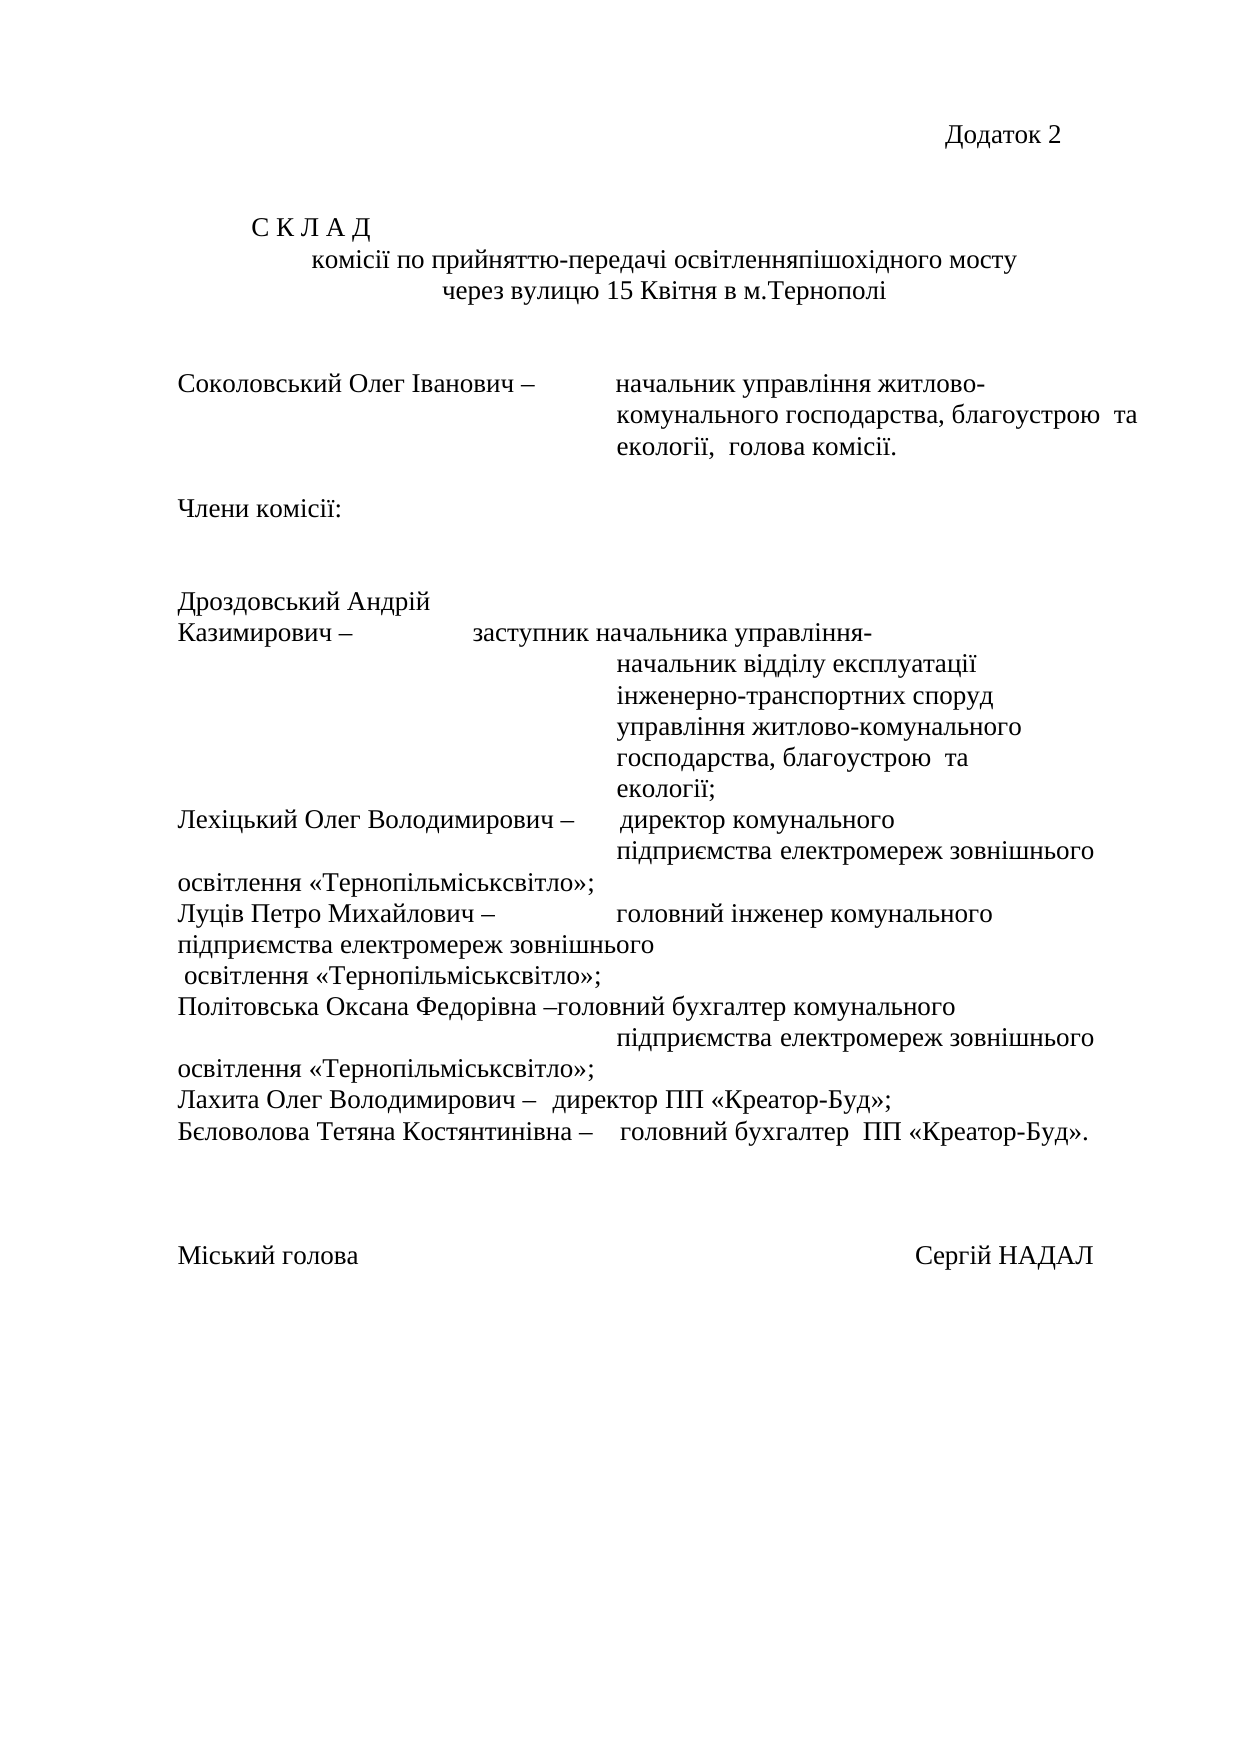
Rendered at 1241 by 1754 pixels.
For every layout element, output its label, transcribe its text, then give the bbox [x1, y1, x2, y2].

text комунального господарства, благоустрою та [177, 398, 1152, 429]
text начальник відділу експлуатації [177, 648, 1152, 679]
text освітлення «Тернопільміськсвітло»; [177, 1052, 1152, 1084]
text Соколовський Олег Іванович – начальник управління житлово- [177, 367, 1152, 398]
text екології, голова комісії. [177, 429, 1152, 461]
text екології; [177, 772, 1152, 803]
text інженерно-транспортних споруд [177, 679, 1152, 710]
text підприємства електромереж зовнішнього [177, 928, 1152, 959]
text підприємства електромереж зовнішнього [177, 1021, 1152, 1052]
text підприємства електромереж зовнішнього [177, 834, 1152, 866]
text С К Л А Д [177, 212, 1152, 243]
text освітлення «Тернопільміськсвітло»; [177, 866, 1152, 897]
text Лахита Олег Володимирович – директор ПП «Креатор-Буд»; [177, 1084, 1152, 1115]
text Політовська Оксана Федорівна –головний бухгалтер комунального [177, 990, 1152, 1021]
text Бєловолова Тетяна Костянтинівна – головний бухгалтер ПП «Креатор-Буд». [177, 1115, 1152, 1146]
text Додаток 2 [177, 118, 1152, 149]
text господарства, благоустрою та [177, 741, 1152, 772]
text освітлення «Тернопільміськсвітло»; [177, 959, 1152, 990]
text Лехіцький Олег Володимирович – директор комунального [177, 803, 1152, 834]
text через вулицю 15 Квітня в м.Тернополі [177, 274, 1152, 305]
text комісії по прийняттю-передачі освітленняпішохідного мосту [177, 243, 1152, 274]
text управління житлово-комунального [177, 710, 1152, 741]
text Казимирович – заступник начальника управління- [177, 616, 1152, 648]
text Луців Петро Михайлович – головний інженер комунального [177, 897, 1152, 928]
text Дроздовський Андрій [177, 585, 1152, 616]
text Члени комісії: [177, 492, 1152, 523]
text Міський голова Сергій НАДАЛ [177, 1239, 1152, 1271]
